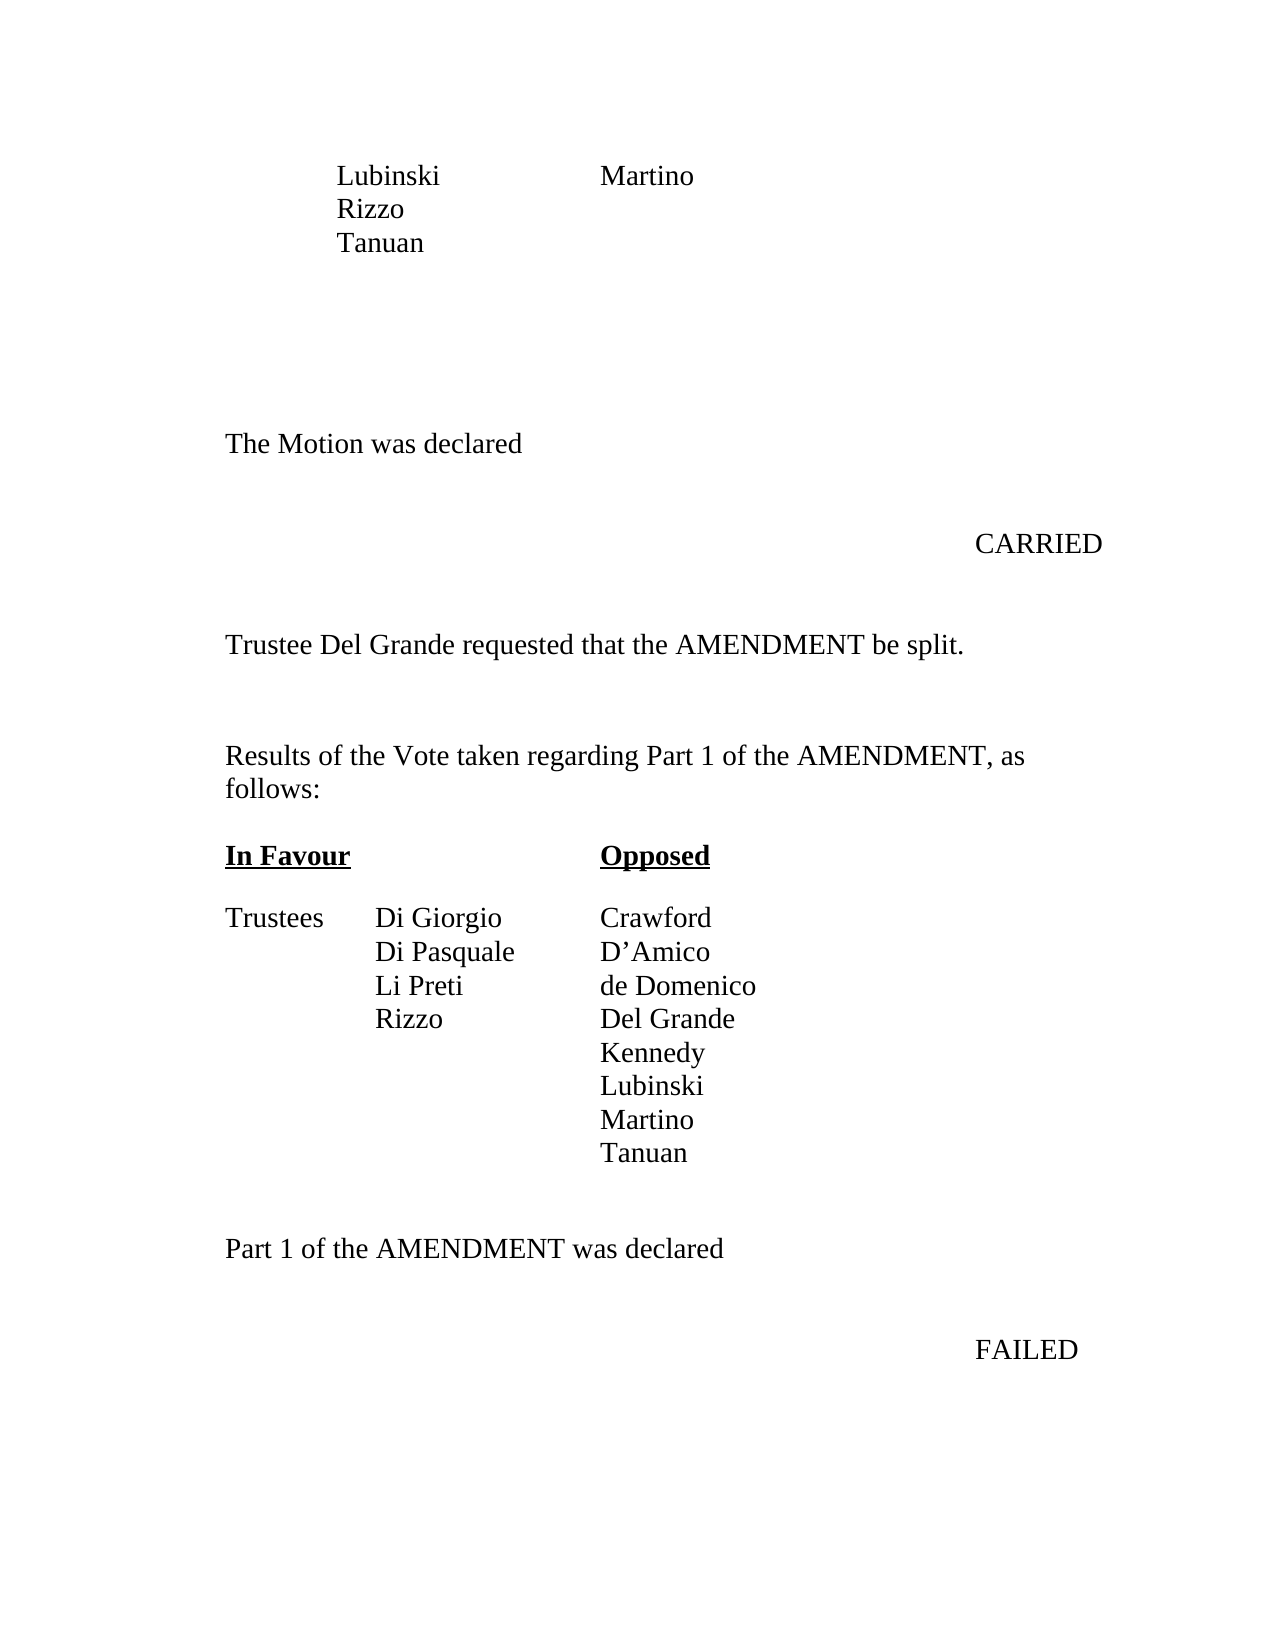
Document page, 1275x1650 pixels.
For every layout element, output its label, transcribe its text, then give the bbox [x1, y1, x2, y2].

text Li Preti de Domenico Rizzo Del Grande [300, 968, 1125, 1035]
text CARRIED [150, 527, 1125, 560]
text Martino [150, 1102, 1125, 1135]
text follows: [225, 771, 1125, 805]
text Lubinski Martino [150, 158, 1125, 191]
text Tanuan [300, 1135, 1125, 1169]
text Part 1 of the AMENDMENT was declared [150, 1231, 1125, 1265]
text Kennedy [225, 1035, 1125, 1068]
text Tanuan [225, 225, 1125, 258]
text Results of the Vote taken regarding Part 1 of the AMENDMENT, as [225, 738, 1125, 771]
text FAILED [150, 1332, 1125, 1365]
text In Favour Opposed [150, 838, 1125, 872]
text The Motion was declared [150, 426, 1125, 459]
text Trustee Del Grande requested that the AMENDMENT be split. [225, 627, 1125, 661]
text Lubinski [225, 1068, 1125, 1102]
text Rizzo [300, 191, 1125, 225]
text Trustees Di Giorgio Crawford [150, 901, 1125, 934]
text Di Pasquale D’Amico [300, 934, 1125, 968]
